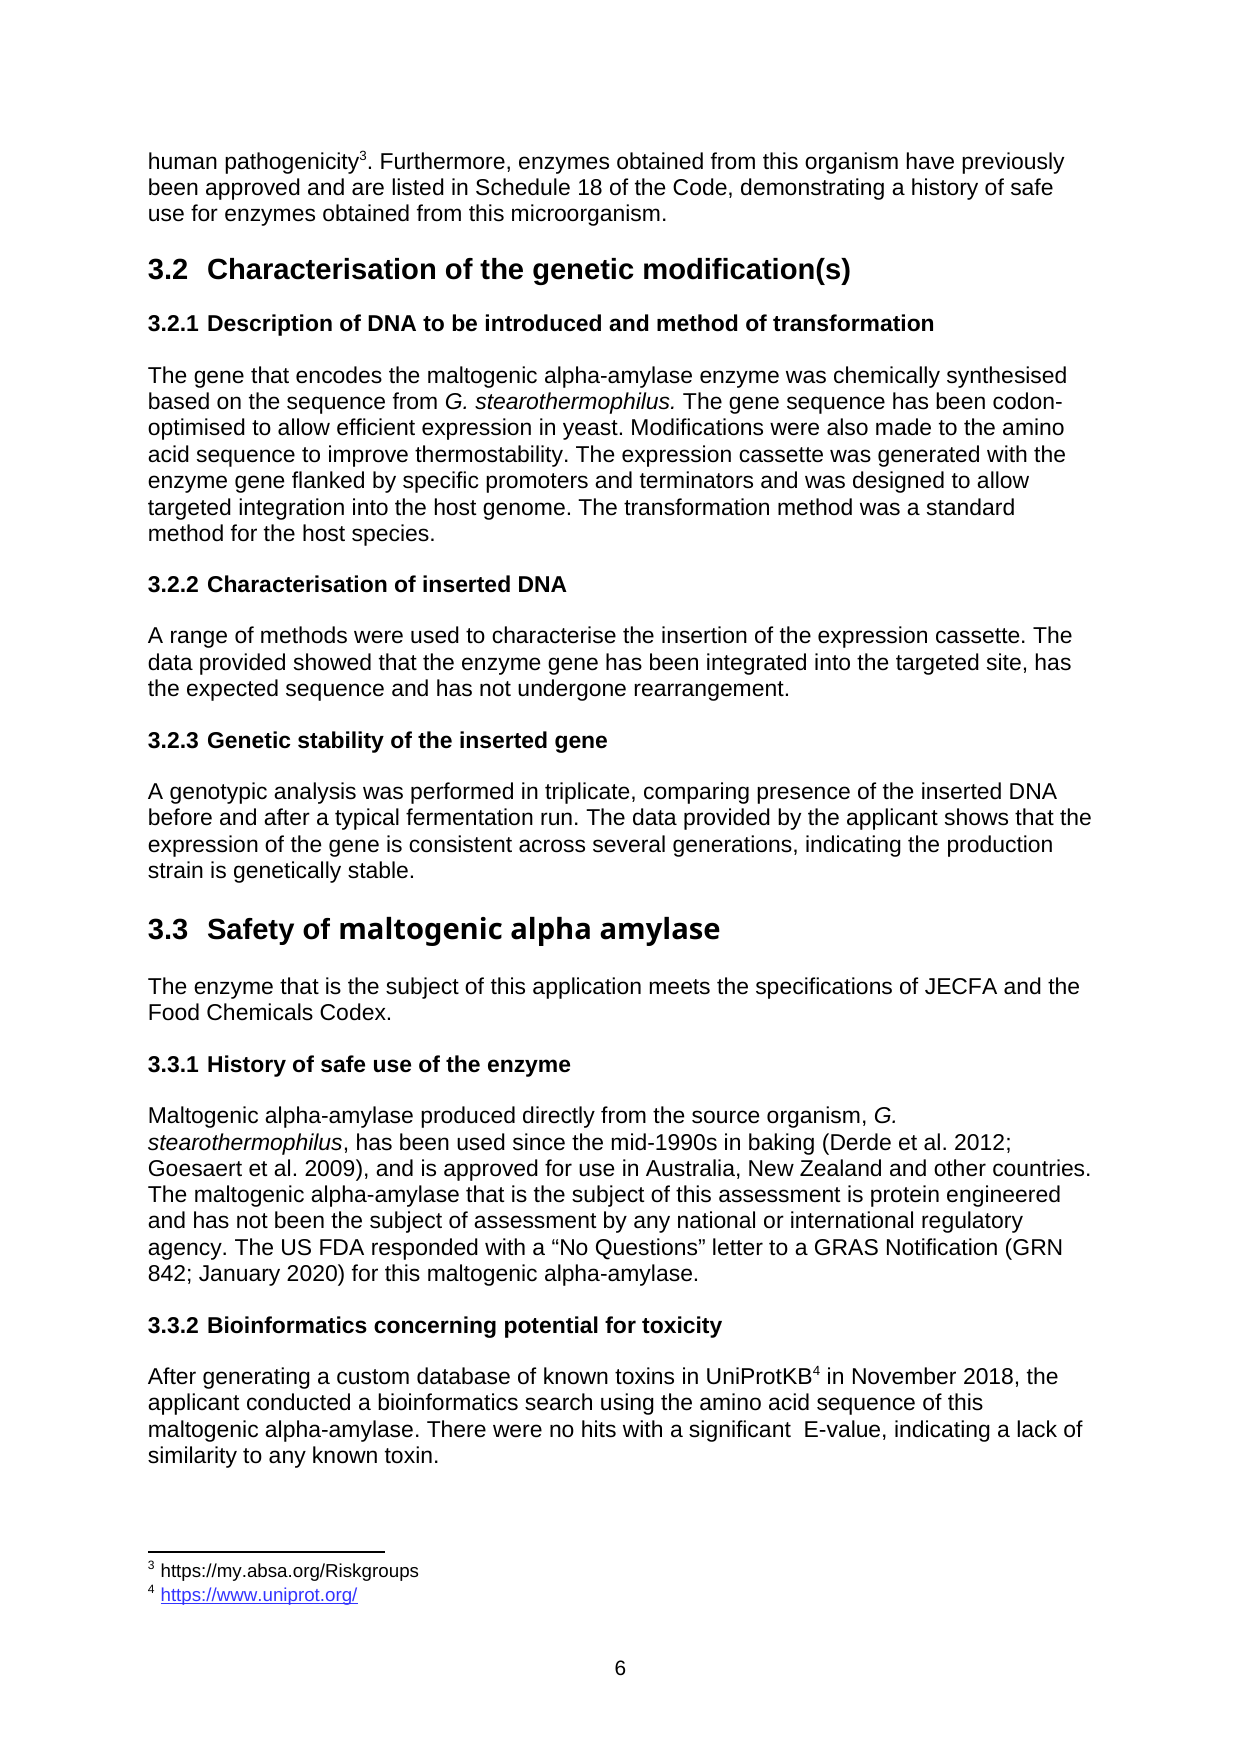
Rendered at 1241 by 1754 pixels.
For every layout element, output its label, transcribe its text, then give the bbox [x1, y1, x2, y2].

text A range of methods were used to characterise the insertion of the expression cassette. The data provided showed that the enzyme gene has been integrated into the targeted site, has the expected sequence and has not undergone rearrangement. [148, 622, 1092, 702]
subtitle 3.3.2 Bioinformatics concerning potential for toxicity [148, 1312, 1092, 1338]
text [148, 148, 1092, 227]
text The enzyme that is the subject of this application meets the specifications of JECFA and the Food Chemicals Codex. [148, 973, 1092, 1026]
text Maltogenic alpha-amylase produced directly from the source organism, G. stearothermophilus, has been used since the mid-1990s in baking (Derde et al. 2012; Goesaert et al. 2009), and is approved for use in Australia, New Zealand and other countries. The maltogenic alpha-amylase that is the subject of this assessment is protein engineered and has not been the subject of assessment by any national or international regulatory agency. The US FDA responded with a “No Questions” letter to a GRAS Notification (GRN 842; January 2020) for this maltogenic alpha-amylase. [148, 1102, 1092, 1287]
text The gene that encodes the maltogenic alpha-amylase enzyme was chemically synthesised based on the sequence from G. stearothermophilus. The gene sequence has been codon-optimised to allow efficient expression in yeast. Modifications were also made to the amino acid sequence to improve thermostability. The expression cassette was generated with the enzyme gene flanked by specific promoters and terminators and was designed to allow targeted integration into the host genome. The transformation method was a standard method for the host species. [148, 362, 1092, 546]
subtitle 3.3 Safety of maltogenic alpha amylase [148, 908, 1092, 948]
text After generating a custom database of known toxins in UniProtKB in November 2018, the applicant conducted a bioinformatics search using the amino acid sequence of this maltogenic alpha-amylase. There were no hits with a significant E-value, indicating a lack of similarity to any known toxin. [148, 1363, 1092, 1468]
subtitle 3.2 Characterisation of the genetic modification(s) [148, 252, 1092, 285]
subtitle 3.2.2 Characterisation of inserted DNA [148, 571, 1092, 597]
text A genotypic analysis was performed in triplicate, comparing presence of the inserted DNA before and after a typical fermentation run. The data provided by the applicant shows that the expression of the gene is consistent across several generations, indicating the production strain is genetically stable. [148, 778, 1092, 883]
subtitle 3.2.1 Description of DNA to be introduced and method of transformation [148, 310, 1092, 337]
subtitle 3.2.3 Genetic stability of the inserted gene [148, 727, 1092, 753]
subtitle 3.3.1 History of safe use of the enzyme [148, 1051, 1092, 1077]
